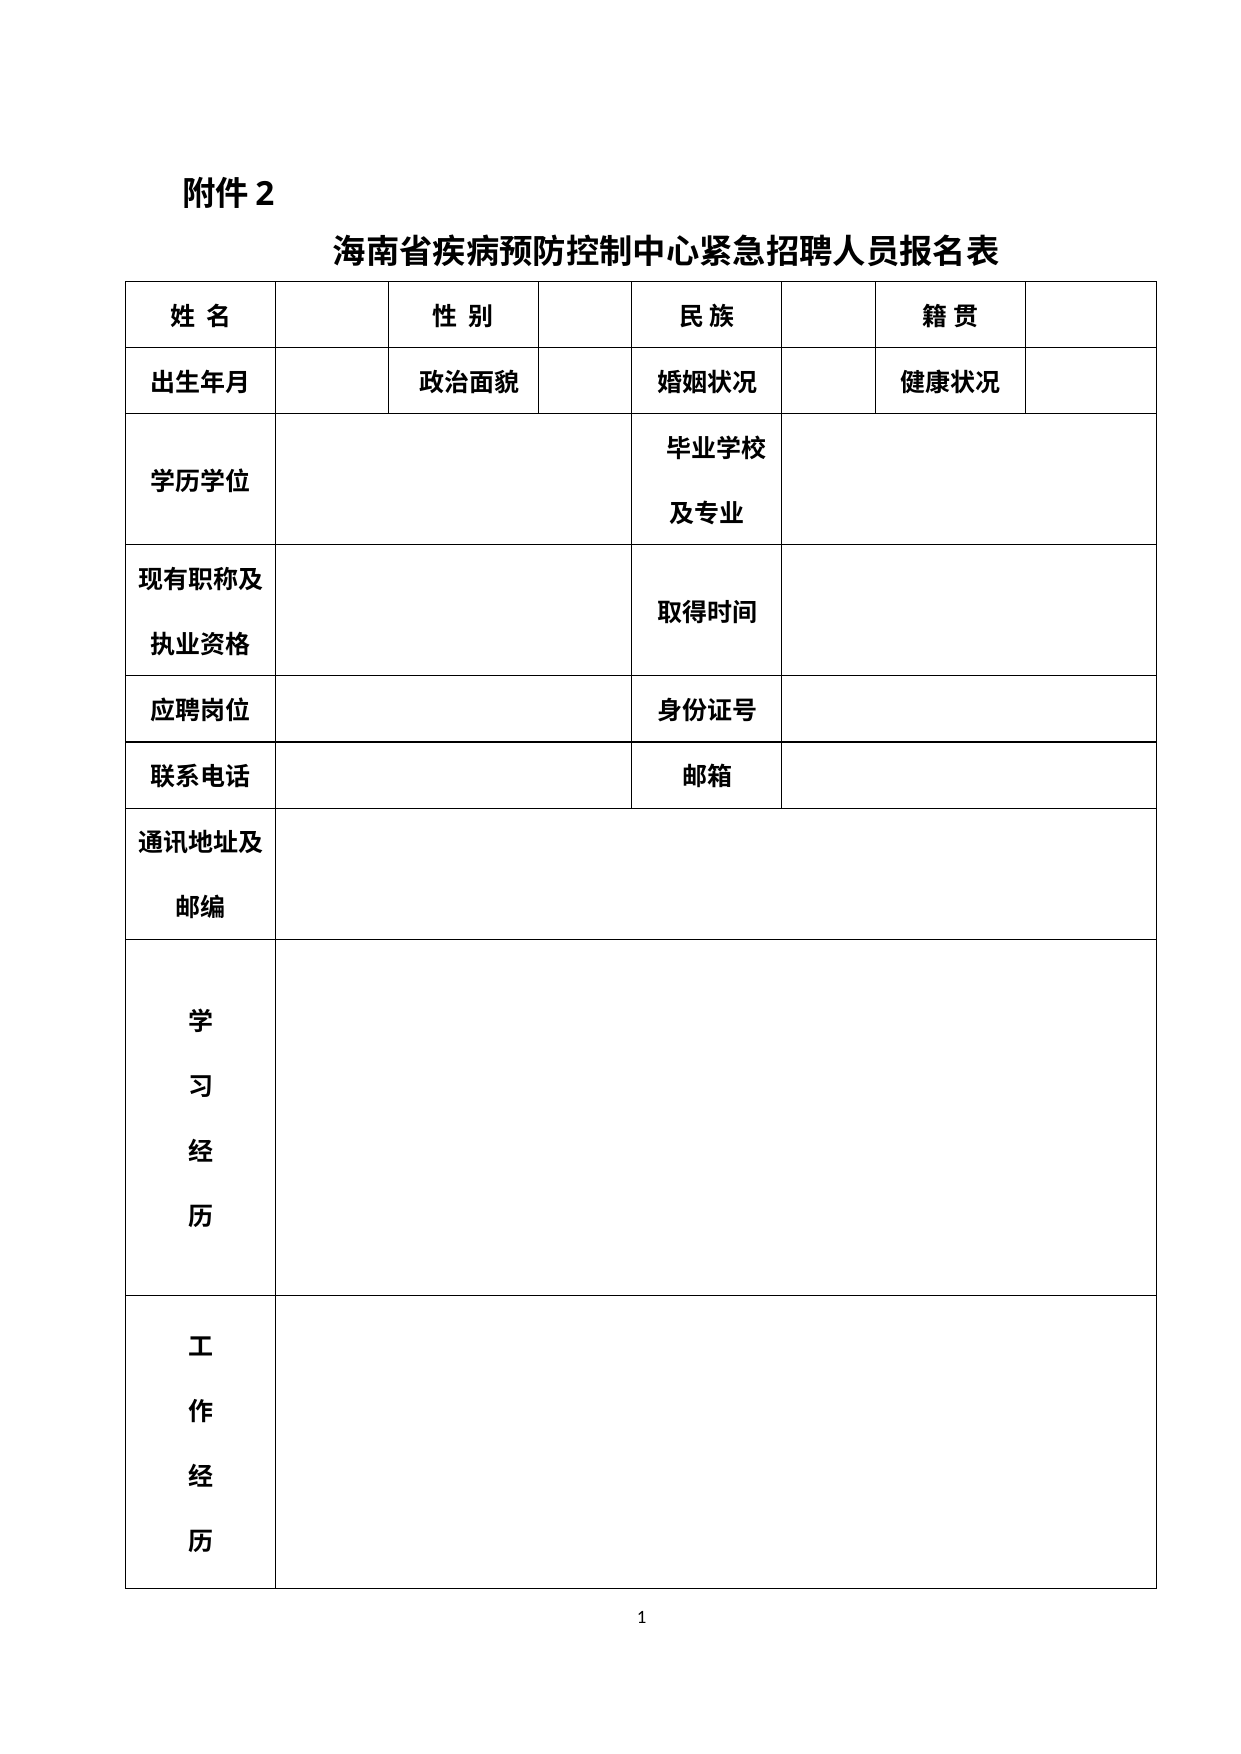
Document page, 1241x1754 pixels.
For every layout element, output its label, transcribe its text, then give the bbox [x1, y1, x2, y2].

table_cell 毕业学校及专业 [632, 414, 781, 544]
table_cell [782, 545, 1156, 675]
table_cell [276, 743, 631, 807]
table_header 性 别 [389, 282, 538, 347]
text 海南省疾病预防控制中心紧急招聘人员报名表 [182, 216, 1101, 281]
table_header 民 族 [632, 282, 781, 347]
table_cell 婚姻状况 [632, 348, 781, 413]
table_cell 政治面貌 [389, 348, 538, 413]
table_cell [276, 676, 631, 741]
table_cell [1026, 348, 1156, 413]
table_cell [539, 348, 631, 413]
table_cell 联系电话 [126, 743, 275, 807]
table_cell 取得时间 [632, 545, 781, 675]
table_cell [276, 809, 1156, 938]
table_header [1026, 282, 1156, 347]
table_cell 工 作 经 历 [126, 1296, 275, 1588]
table_cell [782, 348, 875, 413]
table_cell [782, 414, 1156, 544]
table_cell [276, 1296, 1156, 1588]
table_cell [276, 348, 388, 413]
table_header 姓 名 [126, 282, 275, 347]
table_cell 通讯地址及邮编 [126, 809, 275, 938]
table_cell [276, 414, 631, 544]
table_cell 出生年月 [126, 348, 275, 413]
table_cell [276, 940, 1156, 1295]
table_cell 应聘岗位 [126, 676, 275, 741]
table_cell [782, 743, 1156, 807]
table_header [276, 282, 388, 347]
table_header 籍 贯 [876, 282, 1025, 347]
table_cell 邮箱 [632, 743, 781, 807]
table_cell 身份证号 [632, 676, 781, 741]
table_header [539, 282, 631, 347]
table_cell 学 习 经 历 [126, 940, 275, 1295]
table_cell [276, 545, 631, 675]
table_cell [782, 676, 1156, 741]
text 附件2 [182, 162, 1101, 216]
table_header [782, 282, 875, 347]
table_cell 健康状况 [876, 348, 1025, 413]
table_cell 现有职称及执业资格 [126, 545, 275, 675]
table_cell 学历学位 [126, 414, 275, 544]
